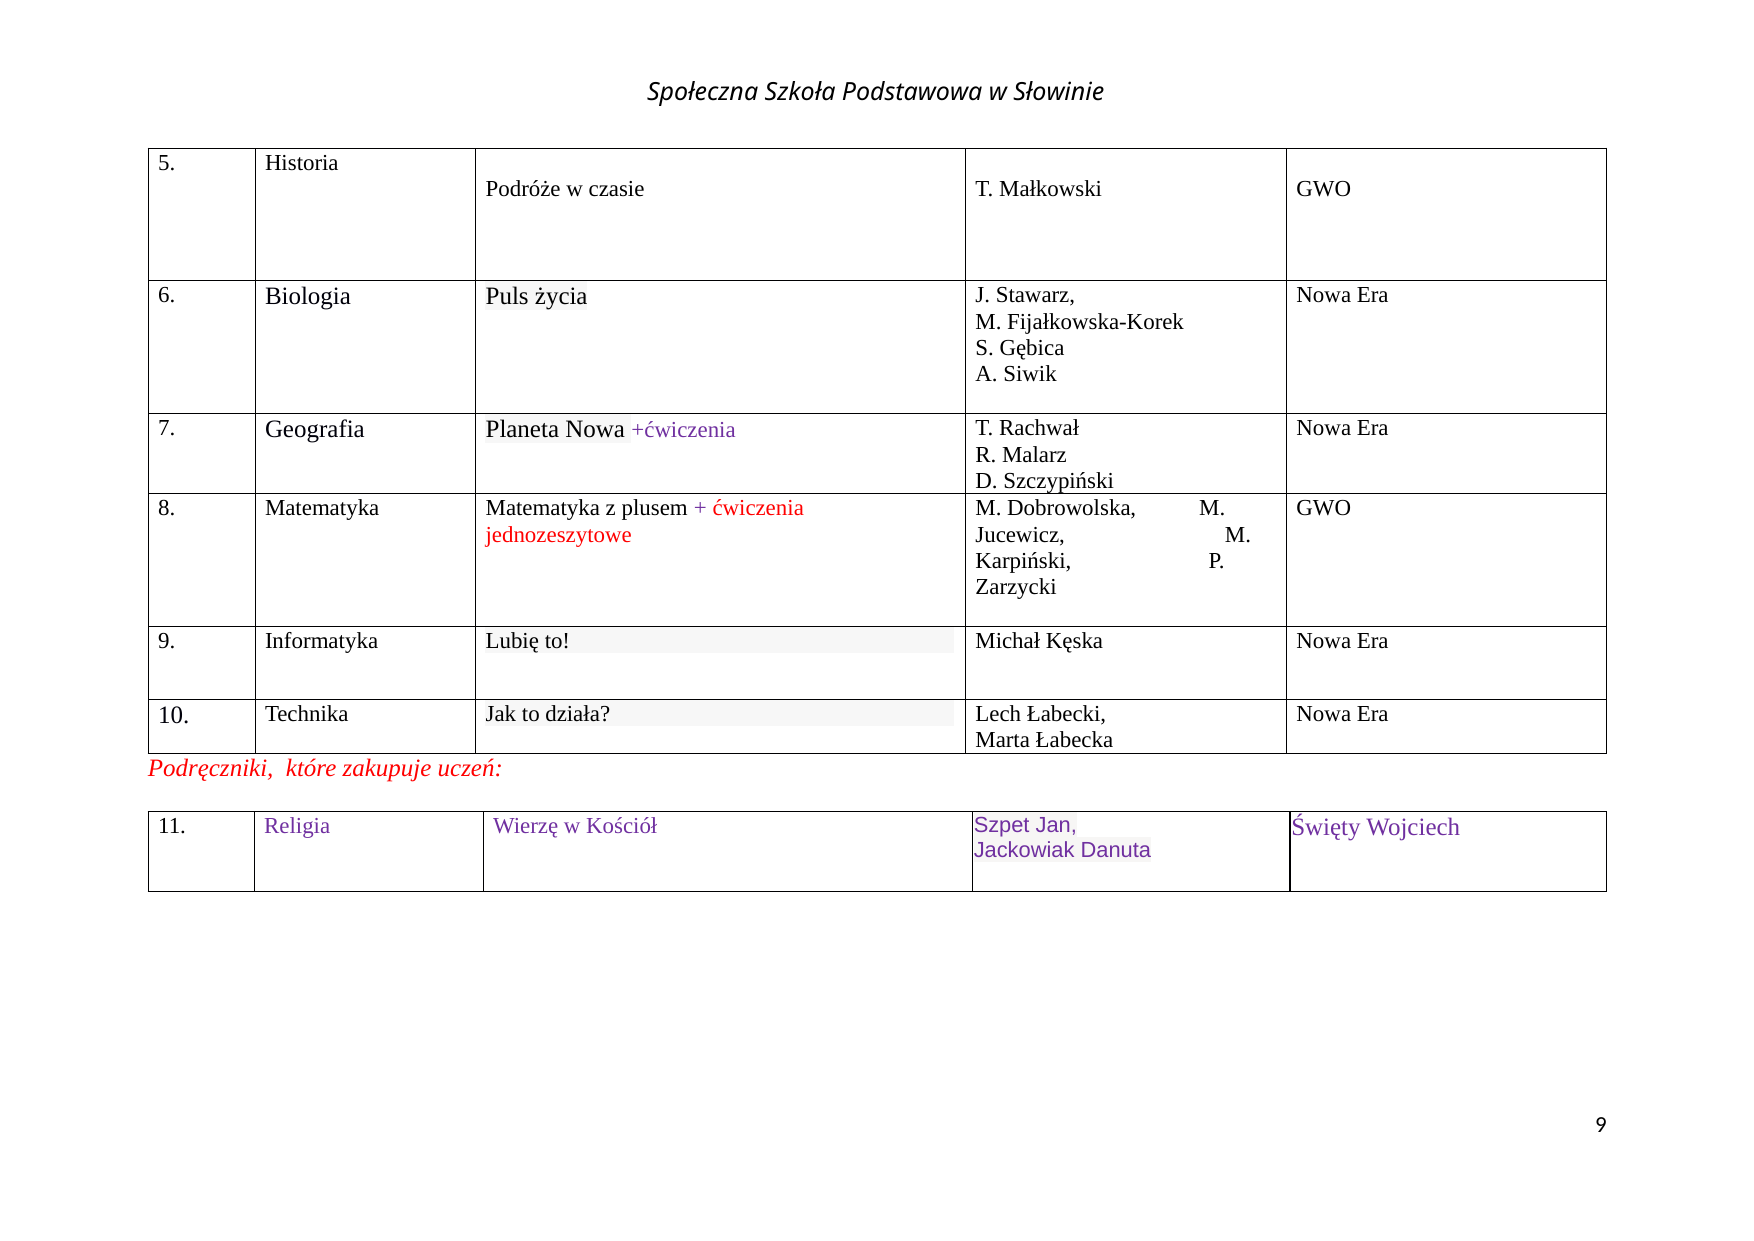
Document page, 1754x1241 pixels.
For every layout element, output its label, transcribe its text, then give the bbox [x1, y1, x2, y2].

table_cell Podróże w czasie [476, 149, 965, 280]
table_cell Planeta Nowa +ćwiczenia [476, 414, 965, 493]
table_cell 8. [149, 494, 255, 626]
table_cell T. Małkowski [966, 149, 1286, 280]
table_cell 10. [149, 700, 255, 752]
table_cell Puls życia [476, 281, 965, 413]
table_cell Matematyka [256, 494, 475, 626]
table_cell Michał Kęska [966, 627, 1286, 699]
table_cell T. Rachwał R. Malarz D. Szczypiński [966, 414, 1286, 493]
table_cell Geografia [256, 414, 475, 493]
table_cell Technika [256, 700, 475, 752]
table_header Wierzę w Kościół [484, 812, 972, 891]
table_cell Matematyka z plusem + ćwiczenia jednozeszytowe [476, 494, 965, 626]
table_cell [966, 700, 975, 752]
table_cell Biologia [256, 281, 475, 413]
table_cell J. Stawarz, M. Fijałkowska-Korek S. Gębica A. Siwik [966, 281, 1286, 413]
table_cell Lech Łabecki, Marta Łabecka [1106, 700, 1286, 752]
table_cell Nowa Era [1287, 627, 1606, 699]
table_cell GWO [1287, 149, 1606, 280]
table_cell Jak to działa? [476, 700, 965, 752]
table_cell Historia [256, 149, 475, 280]
table_cell Lubię to! [476, 627, 965, 699]
table_cell Informatyka [256, 627, 475, 699]
table_cell Nowa Era [1287, 281, 1606, 413]
table_cell 9. [149, 627, 255, 699]
table_header Religia [255, 812, 483, 891]
table_cell 6. [149, 281, 255, 413]
table_header 11. [149, 812, 254, 891]
table_header Święty Wojciech [1291, 812, 1606, 891]
table_header Szpet Jan, Jackowiak Danuta [973, 812, 1289, 891]
table_cell Nowa Era [1287, 700, 1606, 752]
table_cell Nowa Era [1287, 414, 1606, 493]
table_cell M. Dobrowolska, M. Jucewicz, M. Karpiński, P. Zarzycki [966, 494, 1286, 626]
table_cell 5. [149, 149, 255, 280]
table_cell 7. [149, 414, 255, 493]
table_cell GWO [1287, 494, 1606, 626]
text Podręczniki, które zakupuje uczeń: [148, 754, 1606, 782]
